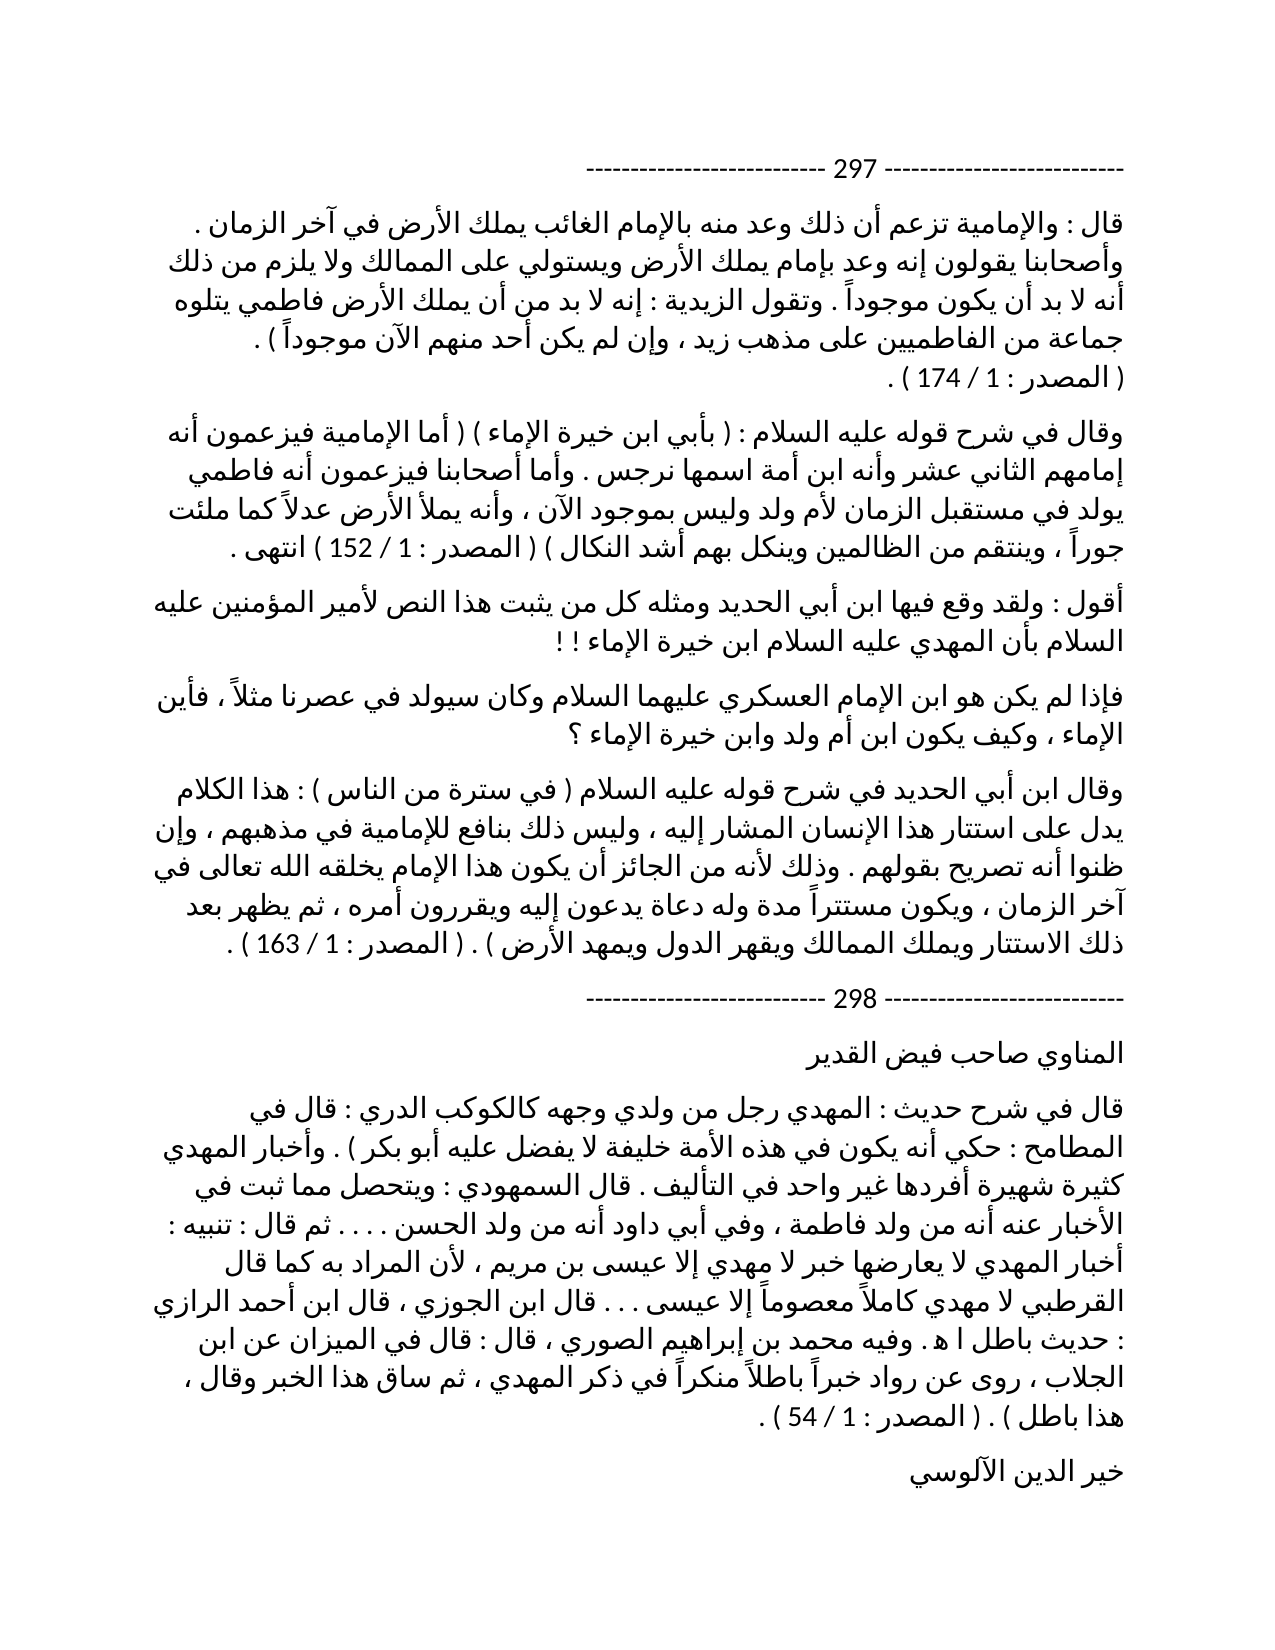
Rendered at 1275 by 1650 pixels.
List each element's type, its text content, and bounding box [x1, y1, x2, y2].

text --------------------------- 297 --------------------------- [150, 150, 1125, 186]
text قال : والإمامية تزعم أن ذلك وعد منه بالإمام الغائب يملك الأرض في آخر الزمان . وأصحابنا يقولون إنه وعد بإمام يملك الأرض ويستولي على الممالك ولا يلزم من ذلك أنه لا بد أن يكون موجوداً . وتقول الزيدية : إنه لا بد من أن يملك الأرض فاطمي يتلوه جماعة من الفاطميين على مذهب زيد ، وإن لم يكن أحد منهم الآن موجوداً ) . ( المصدر : 1 / 174 ) . [150, 205, 1125, 394]
text --------------------------- 298 --------------------------- [150, 980, 1125, 1016]
text فإذا لم يكن هو ابن الإمام العسكري عليهما السلام وكان سيولد في عصرنا مثلاً ، فأين الإماء ، وكيف يكون ابن أم ولد وابن خيرة الإماء ؟ [150, 678, 1125, 752]
text خير الدين الآلوسي [150, 1453, 1125, 1489]
text وقال في شرح قوله عليه السلام : ( بأبي ابن خيرة الإماء ) ( أما الإمامية فيزعمون أنه إمامهم الثاني عشر وأنه ابن أمة اسمها نرجس . وأما أصحابنا فيزعمون أنه فاطمي يولد في مستقبل الزمان لأم ولد وليس بموجود الآن ، وأنه يملأ الأرض عدلاً كما ملئت جوراً ، وينتقم من الظالمين وينكل بهم أشد النكال ) ( المصدر : 1 / 152 ) انتهى . [150, 414, 1125, 565]
text قال في شرح حديث : المهدي رجل من ولدي وجهه كالكوكب الدري : قال في المطامح : حكي أنه يكون في هذه الأمة خليفة لا يفضل عليه أبو بكر ) . وأخبار المهدي كثيرة شهيرة أفردها غير واحد في التأليف . قال السمهودي : ويتحصل مما ثبت في الأخبار عنه أنه من ولد فاطمة ، وفي أبي داود أنه من ولد الحسن . . . . ثم قال : تنبيه : أخبار المهدي لا يعارضها خبر لا مهدي إلا عيسى بن مريم ، لأن المراد به كما قال القرطبي لا مهدي كاملاً معصوماً إلا عيسى . . . قال ابن الجوزي ، قال ابن أحمد الرازي : حديث باطل ا ه‍ . وفيه محمد بن إبراهيم الصوري ، قال : قال في الميزان عن ابن الجلاب ، روى عن رواد خبراً باطلاً منكراً في ذكر المهدي ، ثم ساق هذا الخبر وقال ، هذا باطل ) . ( المصدر : 1 / 54 ) . [150, 1091, 1125, 1434]
text وقال ابن أبي الحديد في شرح قوله عليه السلام ( في سترة من الناس ) : هذا الكلام يدل على استتار هذا الإنسان المشار إليه ، وليس ذلك بنافع للإمامية في مذهبهم ، وإن ظنوا أنه تصريح بقولهم . وذلك لأنه من الجائز أن يكون هذا الإمام يخلقه الله تعالى في آخر الزمان ، ويكون مستتراً مدة وله دعاة يدعون إليه ويقررون أمره ، ثم يظهر بعد ذلك الاستتار ويملك الممالك ويقهر الدول ويمهد الأرض ) . ( المصدر : 1 / 163 ) . [150, 771, 1125, 961]
text أقول : ولقد وقع فيها ابن أبي الحديد ومثله كل من يثبت هذا النص لأمير المؤمنين عليه السلام بأن المهدي عليه السلام ابن خيرة الإماء ! ! [150, 584, 1125, 658]
text المناوي صاحب فيض القدير [150, 1035, 1125, 1071]
